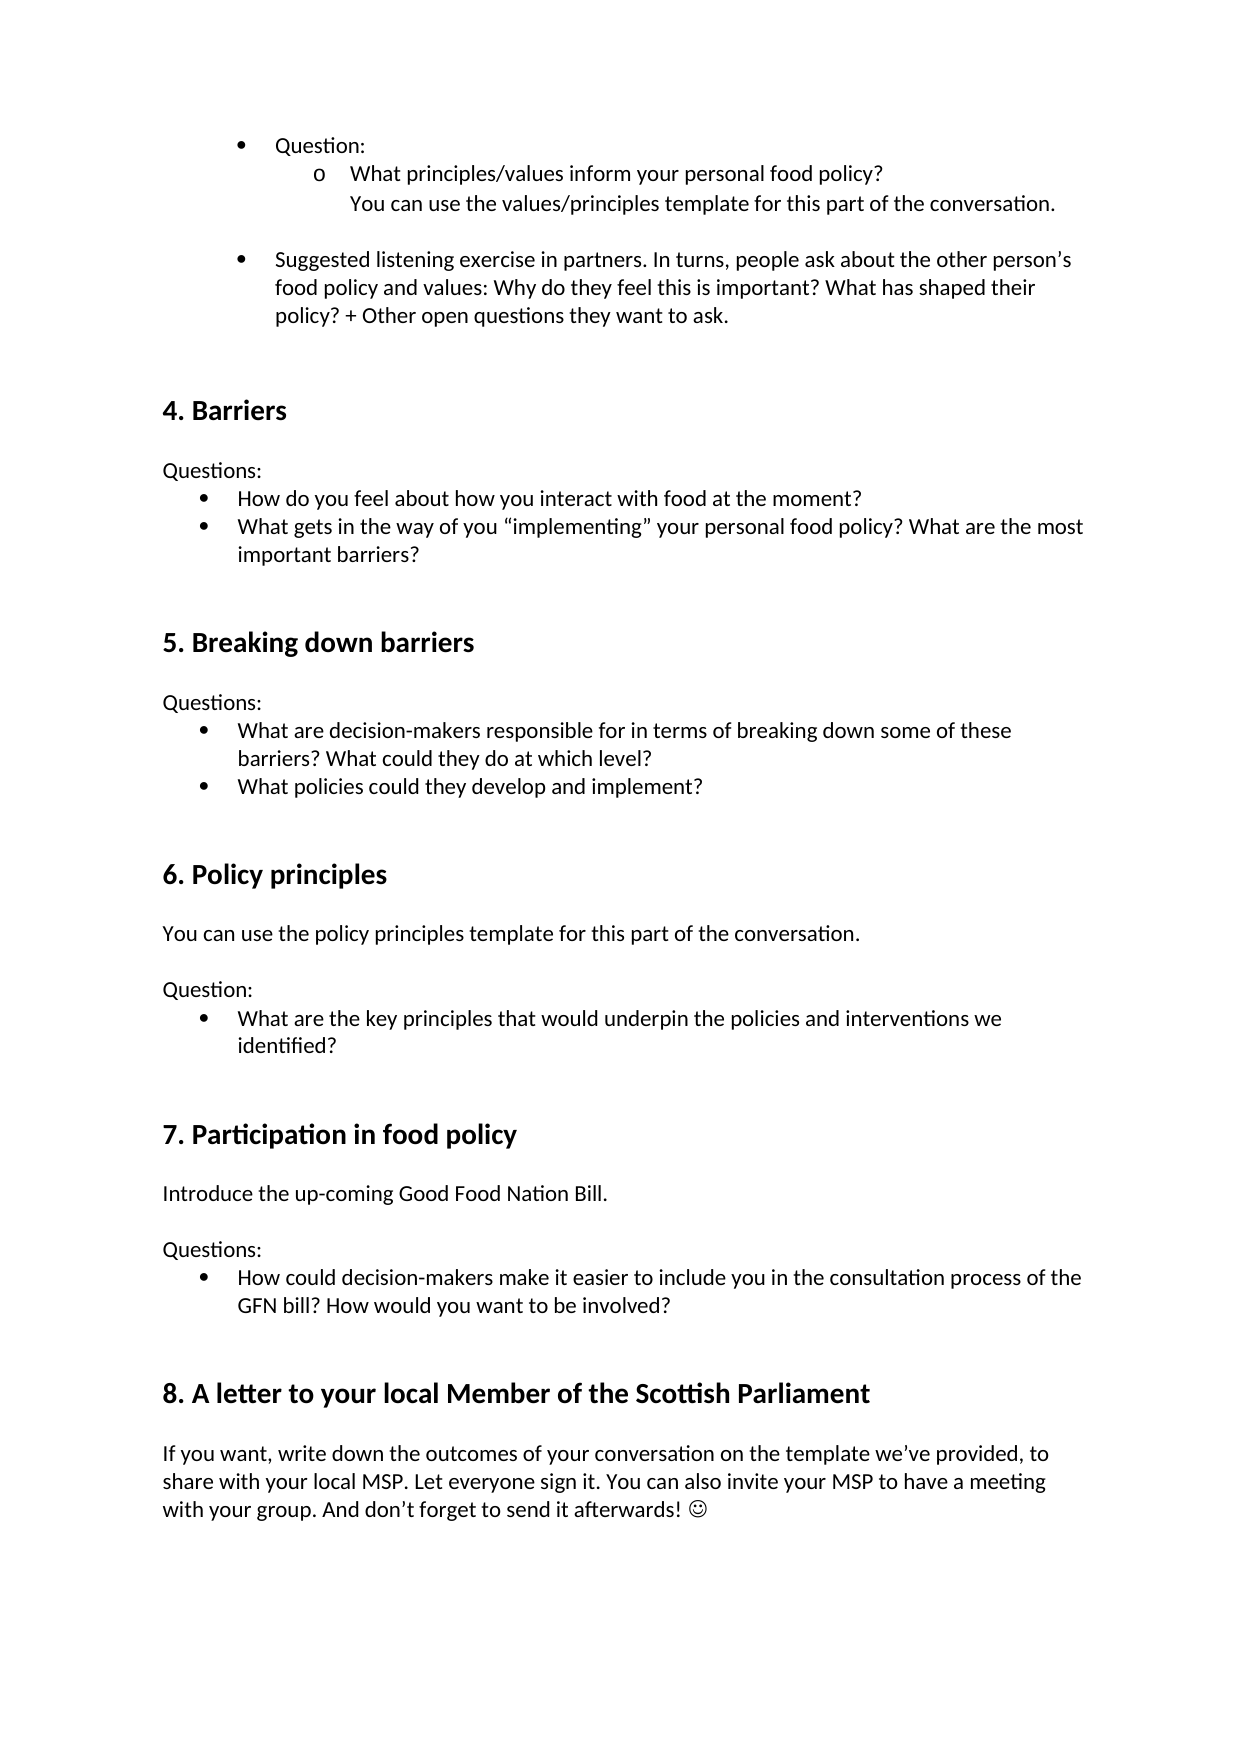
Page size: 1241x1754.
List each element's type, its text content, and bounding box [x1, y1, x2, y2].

text Questions: [162, 1235, 1093, 1263]
text Introduce the up-coming Good Food Nation Bill. [162, 1179, 1093, 1207]
text 4. Barriers [162, 392, 1093, 428]
text You can use the policy principles template for this part of the conversation. [162, 919, 1093, 948]
list Question: [237, 131, 1093, 159]
list Suggested listening exercise in partners. In turns, people ask about the other person’s food policy and values: Why do they feel this is important? What has shaped their policy? + Other open questions they want to ask. [237, 245, 1093, 329]
list How do you feel about how you interact with food at the moment? [200, 484, 1093, 512]
text Questions: [162, 456, 1093, 484]
list How could decision-makers make it easier to include you in the consultation process of the GFN bill? How would you want to be involved? [200, 1263, 1093, 1319]
text If you want, write down the outcomes of your conversation on the template we’ve provided, to share with your local MSP. Let everyone sign it. You can also invite your MSP to have a meeting with your group. And don’t forget to send it afterwards! [162, 1439, 1093, 1523]
text Questions: [162, 688, 1093, 716]
text 6. Policy principles [162, 856, 1093, 892]
list What are the key principles that would underpin the policies and interventions we identified? [200, 1004, 1093, 1060]
list What gets in the way of you “implementing” your personal food policy? What are the most important barriers? [200, 512, 1093, 568]
text 8. A letter to your local Member of the Scottish Parliament [162, 1376, 1093, 1411]
text 7. Participation in food policy [162, 1116, 1093, 1151]
list You can use the values/principles template for this part of the conversation. [350, 189, 1093, 217]
list What are decision-makers responsible for in terms of breaking down some of these barriers? What could they do at which level? [200, 716, 1093, 772]
list What principles/values inform your personal food policy? [312, 159, 1093, 189]
text Question: [162, 976, 1093, 1004]
list What policies could they develop and implement? [200, 772, 1093, 800]
text 5. Breaking down barriers [162, 624, 1093, 660]
